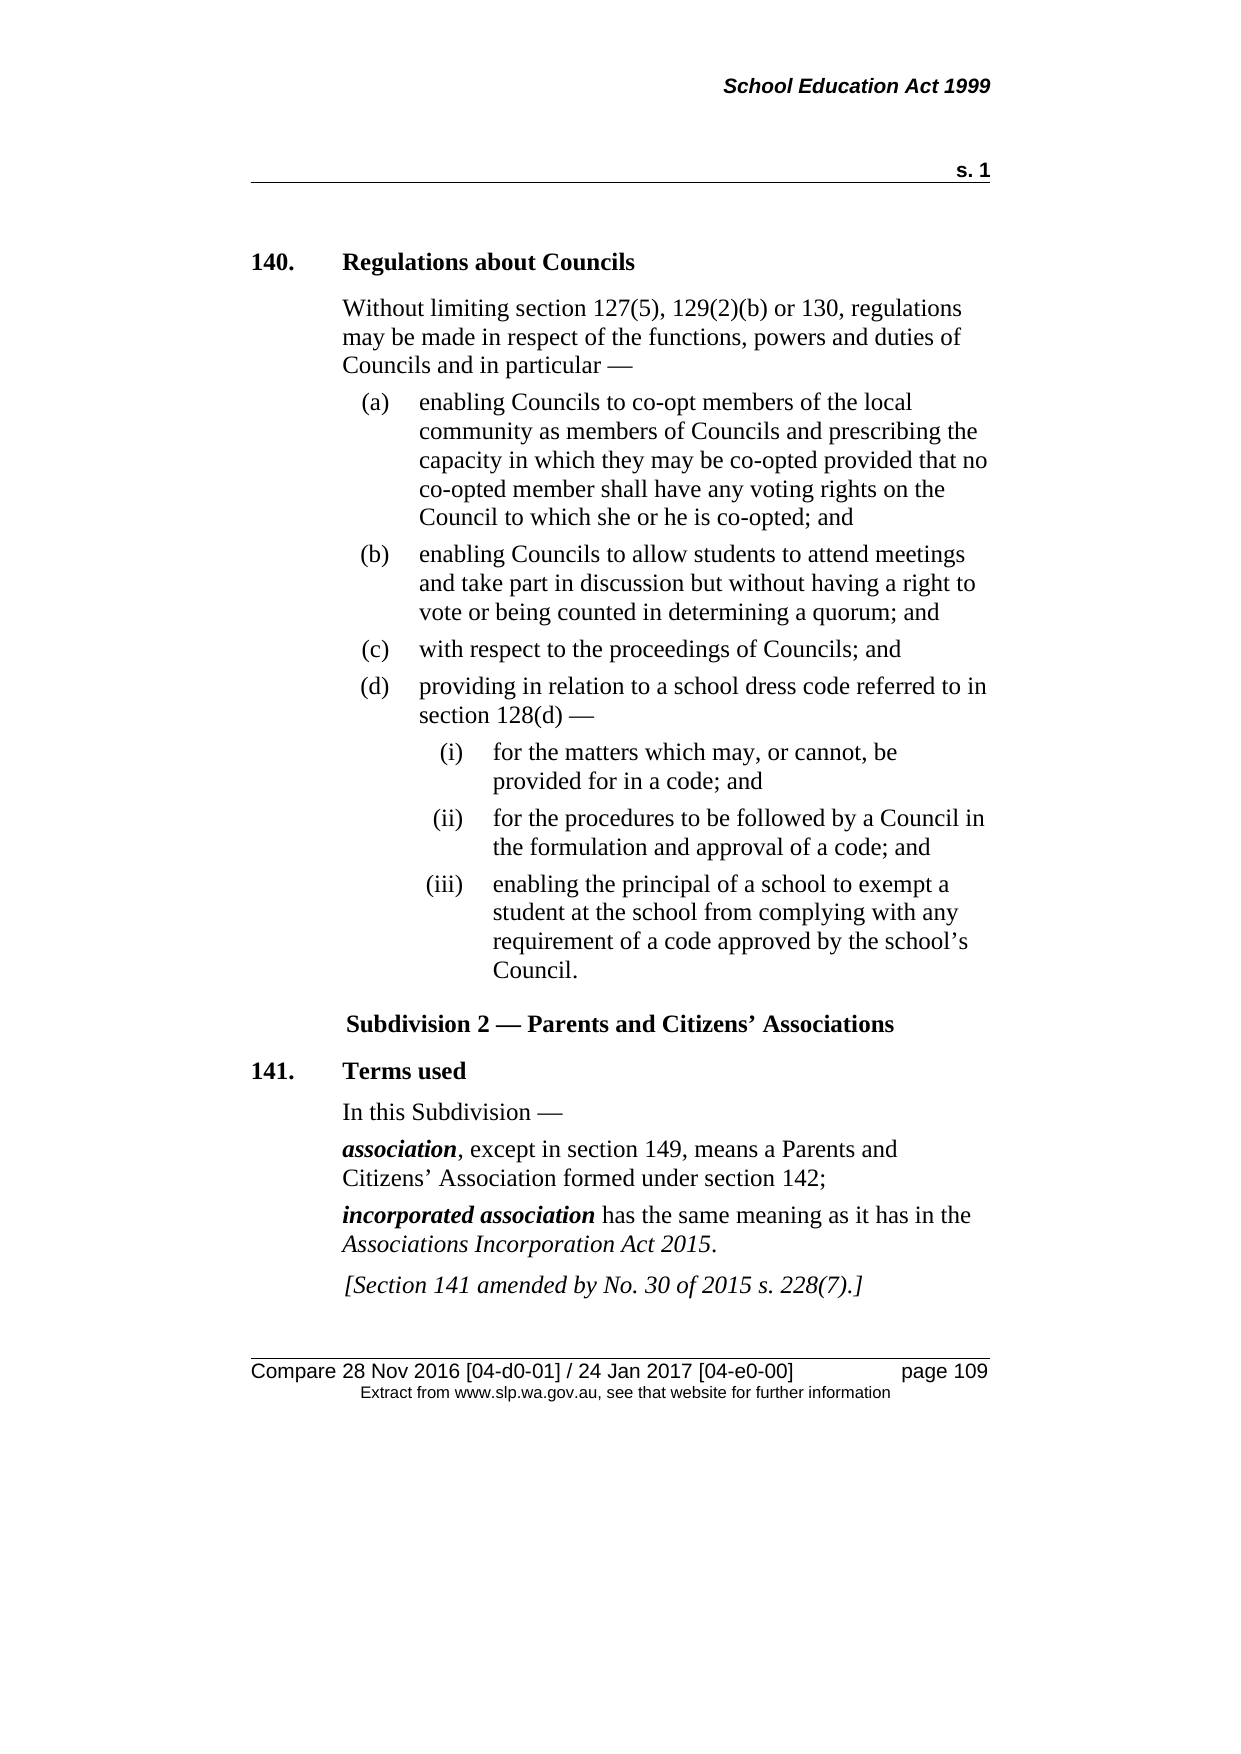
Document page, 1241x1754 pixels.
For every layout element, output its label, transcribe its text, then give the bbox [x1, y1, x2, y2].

subtitle Subdivision 2 — Parents and Citizens’ Associations [251, 1009, 990, 1037]
text Without limiting section 127(5), 129(2)(b) or 130, regulations may be made in respect of the functions, powers and duties of Councils and in particular — [251, 293, 990, 379]
text (d) providing in relation to a school dress code referred to in section 128(d) — [251, 671, 990, 729]
subtitle 140. Regulations about Councils [251, 247, 990, 276]
text (iii) enabling the principal of a school to exempt a student at the school from complying with any requirement of a code approved by the school’s Council. [251, 869, 990, 984]
text (c) with respect to the proceedings of Councils; and [251, 634, 990, 663]
text In this Subdivision — [251, 1097, 990, 1126]
text (a) enabling Councils to co-opt members of the local community as members of Councils and prescribing the capacity in which they may be co-opted provided that no co-opted member shall have any voting rights on the Council to which she or he is co-opted; and [251, 387, 990, 531]
text incorporated association has the same meaning as it has in the Associations Incorporation Act 2015. [251, 1200, 990, 1258]
text (ii) for the procedures to be followed by a Council in the formulation and approval of a code; and [251, 803, 990, 860]
text [Section 141 amended by No. 30 of 2015 s. 228(7).] [251, 1270, 990, 1299]
subtitle 141. Terms used [251, 1056, 990, 1085]
text association, except in section 149, means a Parents and Citizens’ Association formed under section 142; [251, 1134, 990, 1192]
text (b) enabling Councils to allow students to attend meetings and take part in discussion but without having a right to vote or being counted in determining a quorum; and [251, 539, 990, 626]
text (i) for the matters which may, or cannot, be provided for in a code; and [251, 737, 990, 794]
